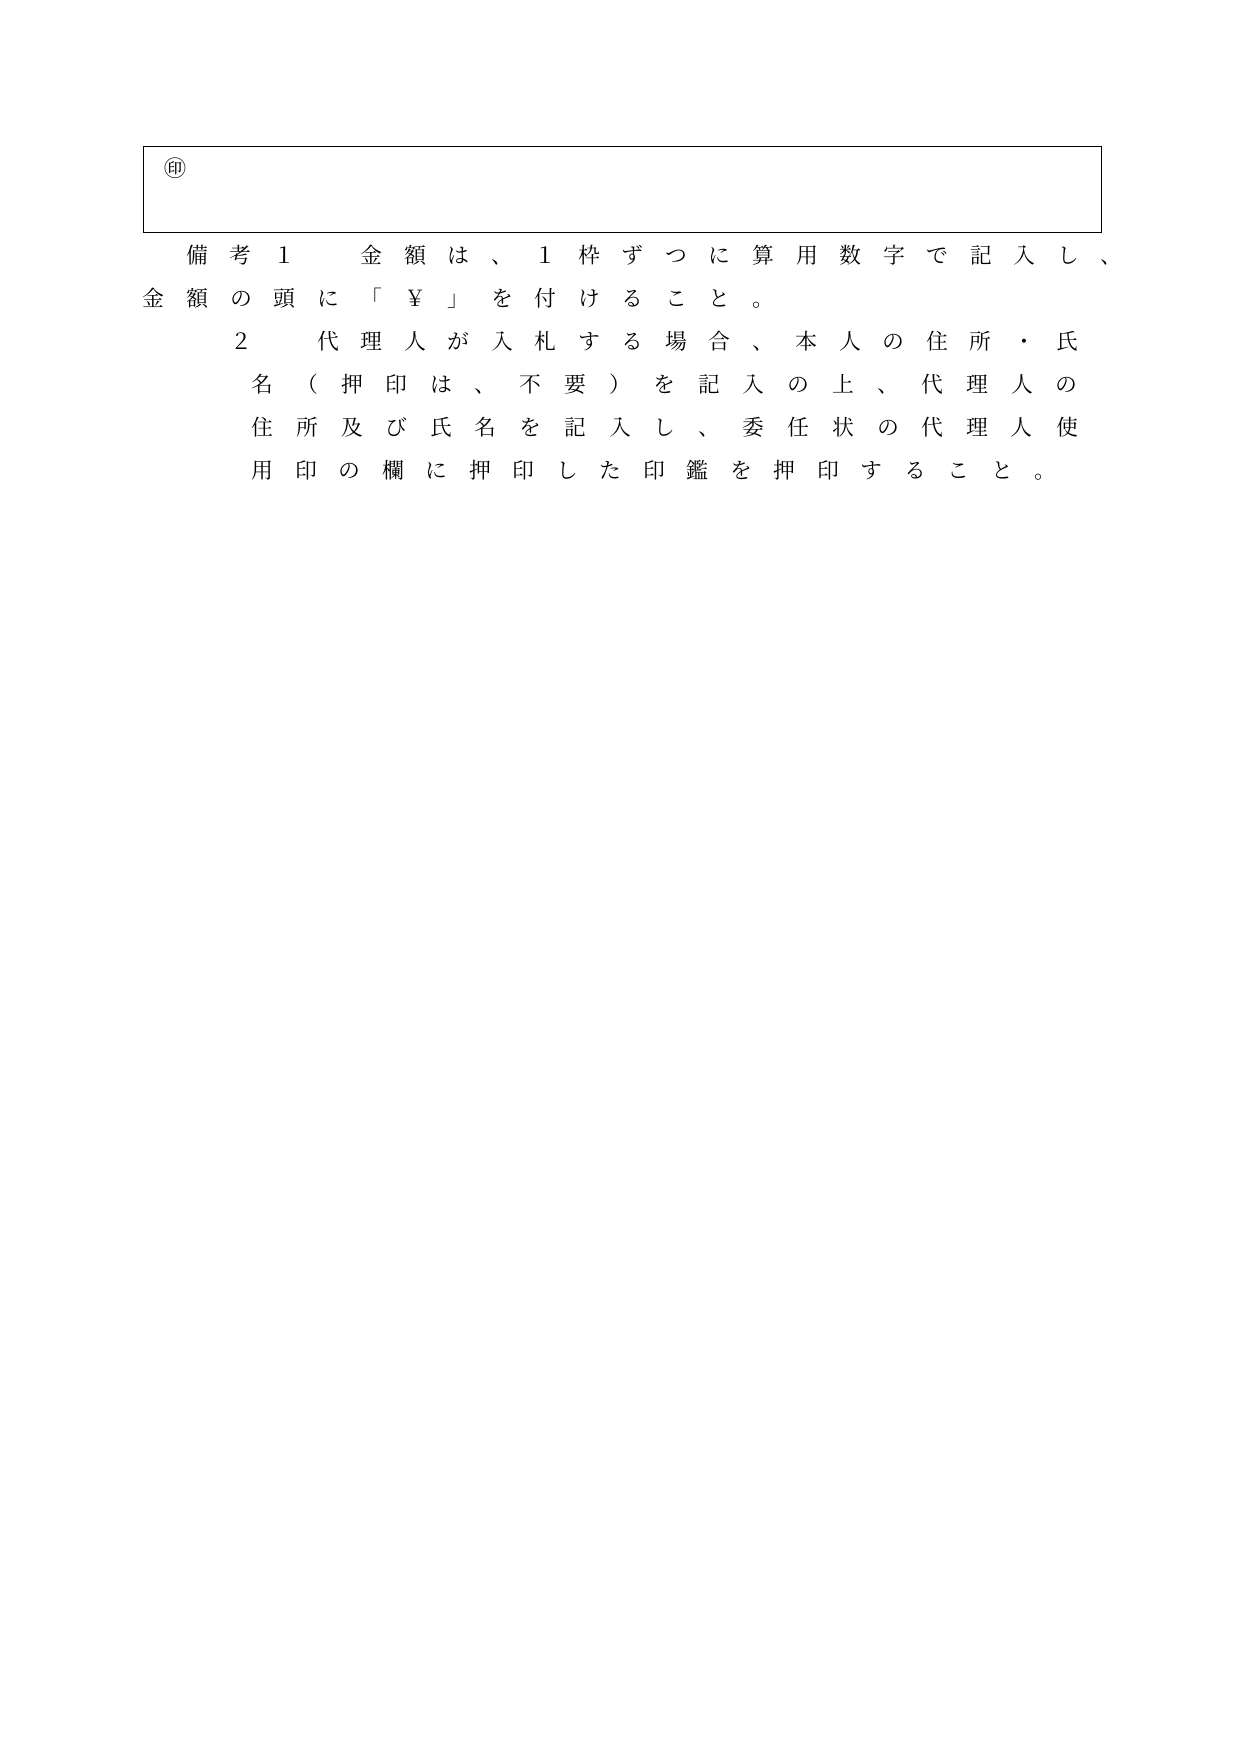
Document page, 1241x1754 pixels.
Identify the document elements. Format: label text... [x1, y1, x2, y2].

text ２ 代理人が入札する場合、本人の住所・氏名（押印は、不要）を記入の上、代理人の住所及び氏名を記入し、委任状の代理人使用印の欄に押印した印鑑を押印すること。 [208, 319, 1101, 491]
table_cell 氏 名 ㊞ [144, 147, 1101, 232]
text 備考１ 金額は、１枠ずつに算用数字で記入し、金額の頭に「￥」を付けること。 [143, 233, 1101, 319]
